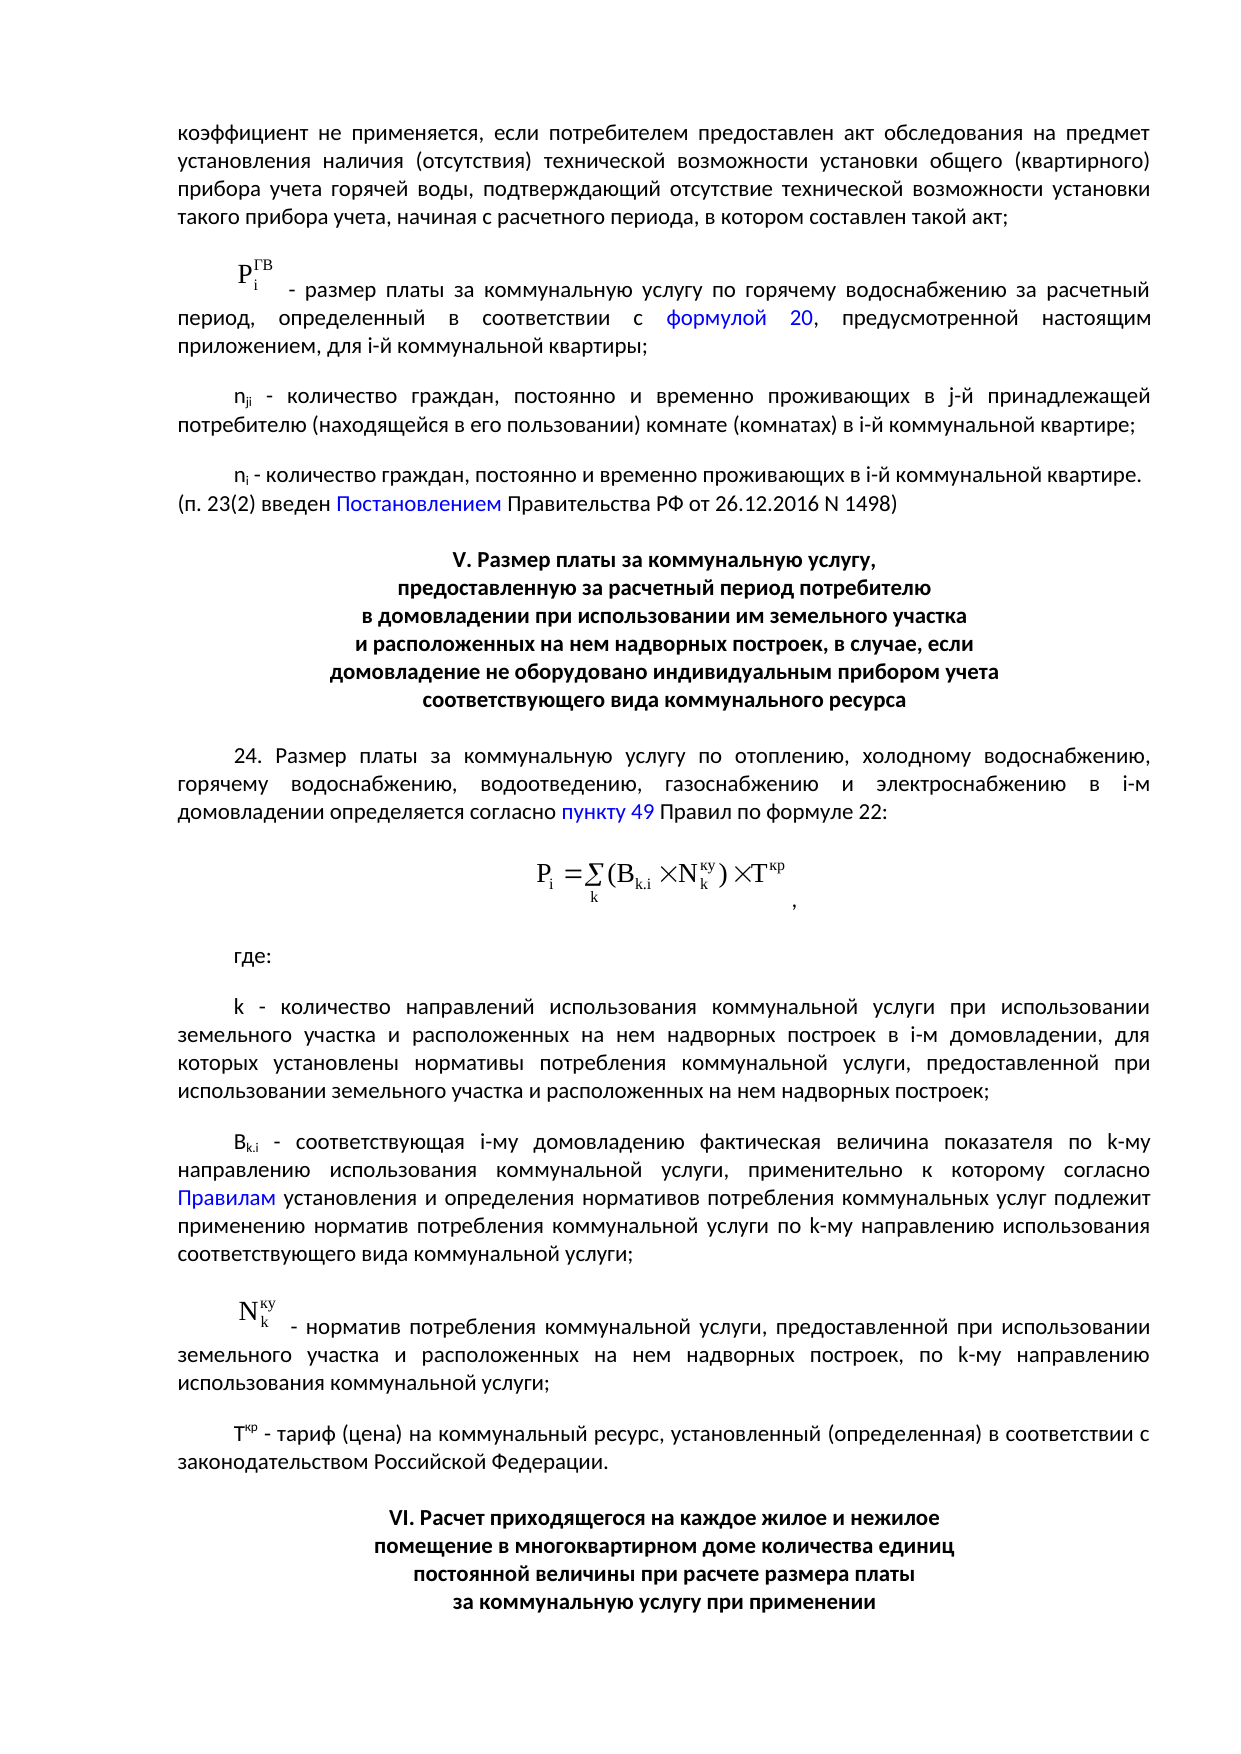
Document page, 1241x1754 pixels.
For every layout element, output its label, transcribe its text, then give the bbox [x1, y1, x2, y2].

title в домовладении при использовании им земельного участка [177, 601, 1152, 629]
text - норматив потребления коммунальной услуги, предоставленной при использовании земельного участка и расположенных на нем надворных построек, по k-му направлению использования коммунальной услуги; [177, 1290, 1152, 1396]
title и расположенных на нем надворных построек, в случае, если [177, 629, 1152, 657]
text Bk.i - соответствующая i-му домовладению фактическая величина показателя по k-му направлению использования коммунальной услуги, применительно к которому согласно Правилам установления и определения нормативов потребления коммунальных услуг подлежит применению норматив потребления коммунальной услуги по k-му направлению использования соответствующего вида коммунальной услуги; [177, 1127, 1152, 1267]
title V. Размер платы за коммунальную услугу, [177, 545, 1152, 573]
text - размер платы за коммунальную услугу по горячему водоснабжению за расчетный период, определенный в соответствии с формулой 20, предусмотренной настоящим приложением, для i-й коммунальной квартиры; [177, 253, 1152, 359]
text 24. Размер платы за коммунальную услугу по отоплению, холодному водоснабжению, горячему водоснабжению, водоотведению, газоснабжению и электроснабжению в i-м домовладении определяется согласно пункту 49 Правил по формуле 22: [177, 741, 1152, 825]
title постоянной величины при расчете размера платы [177, 1559, 1152, 1587]
text (п. 23(2) введен Постановлением Правительства РФ от 26.12.2016 N 1498) [177, 489, 1152, 517]
title предоставленную за расчетный период потребителю [177, 573, 1152, 601]
text где: [177, 941, 1152, 969]
text ni - количество граждан, постоянно и временно проживающих в i-й коммунальной квартире. [177, 461, 1152, 489]
text k - количество направлений использования коммунальной услуги при использовании земельного участка и расположенных на нем надворных построек в i-м домовладении, для которых установлены нормативы потребления коммунальной услуги, предоставленной при использовании земельного участка и расположенных на нем надворных построек; [177, 992, 1152, 1104]
text , [177, 853, 1152, 913]
text nji - количество граждан, постоянно и временно проживающих в j-й принадлежащей потребителю (находящейся в его пользовании) комнате (комнатах) в i-й коммунальной квартире; [177, 382, 1152, 438]
text Tкр - тариф (цена) на коммунальный ресурс, установленный (определенная) в соответствии с законодательством Российской Федерации. [177, 1419, 1152, 1475]
title домовладение не оборудовано индивидуальным прибором учета [177, 657, 1152, 685]
title за коммунальную услугу при применении [177, 1587, 1152, 1615]
title соответствующего вида коммунального ресурса [177, 685, 1152, 713]
title помещение в многоквартирном доме количества единиц [177, 1531, 1152, 1559]
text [177, 118, 1152, 230]
title VI. Расчет приходящегося на каждое жилое и нежилое [177, 1503, 1152, 1531]
